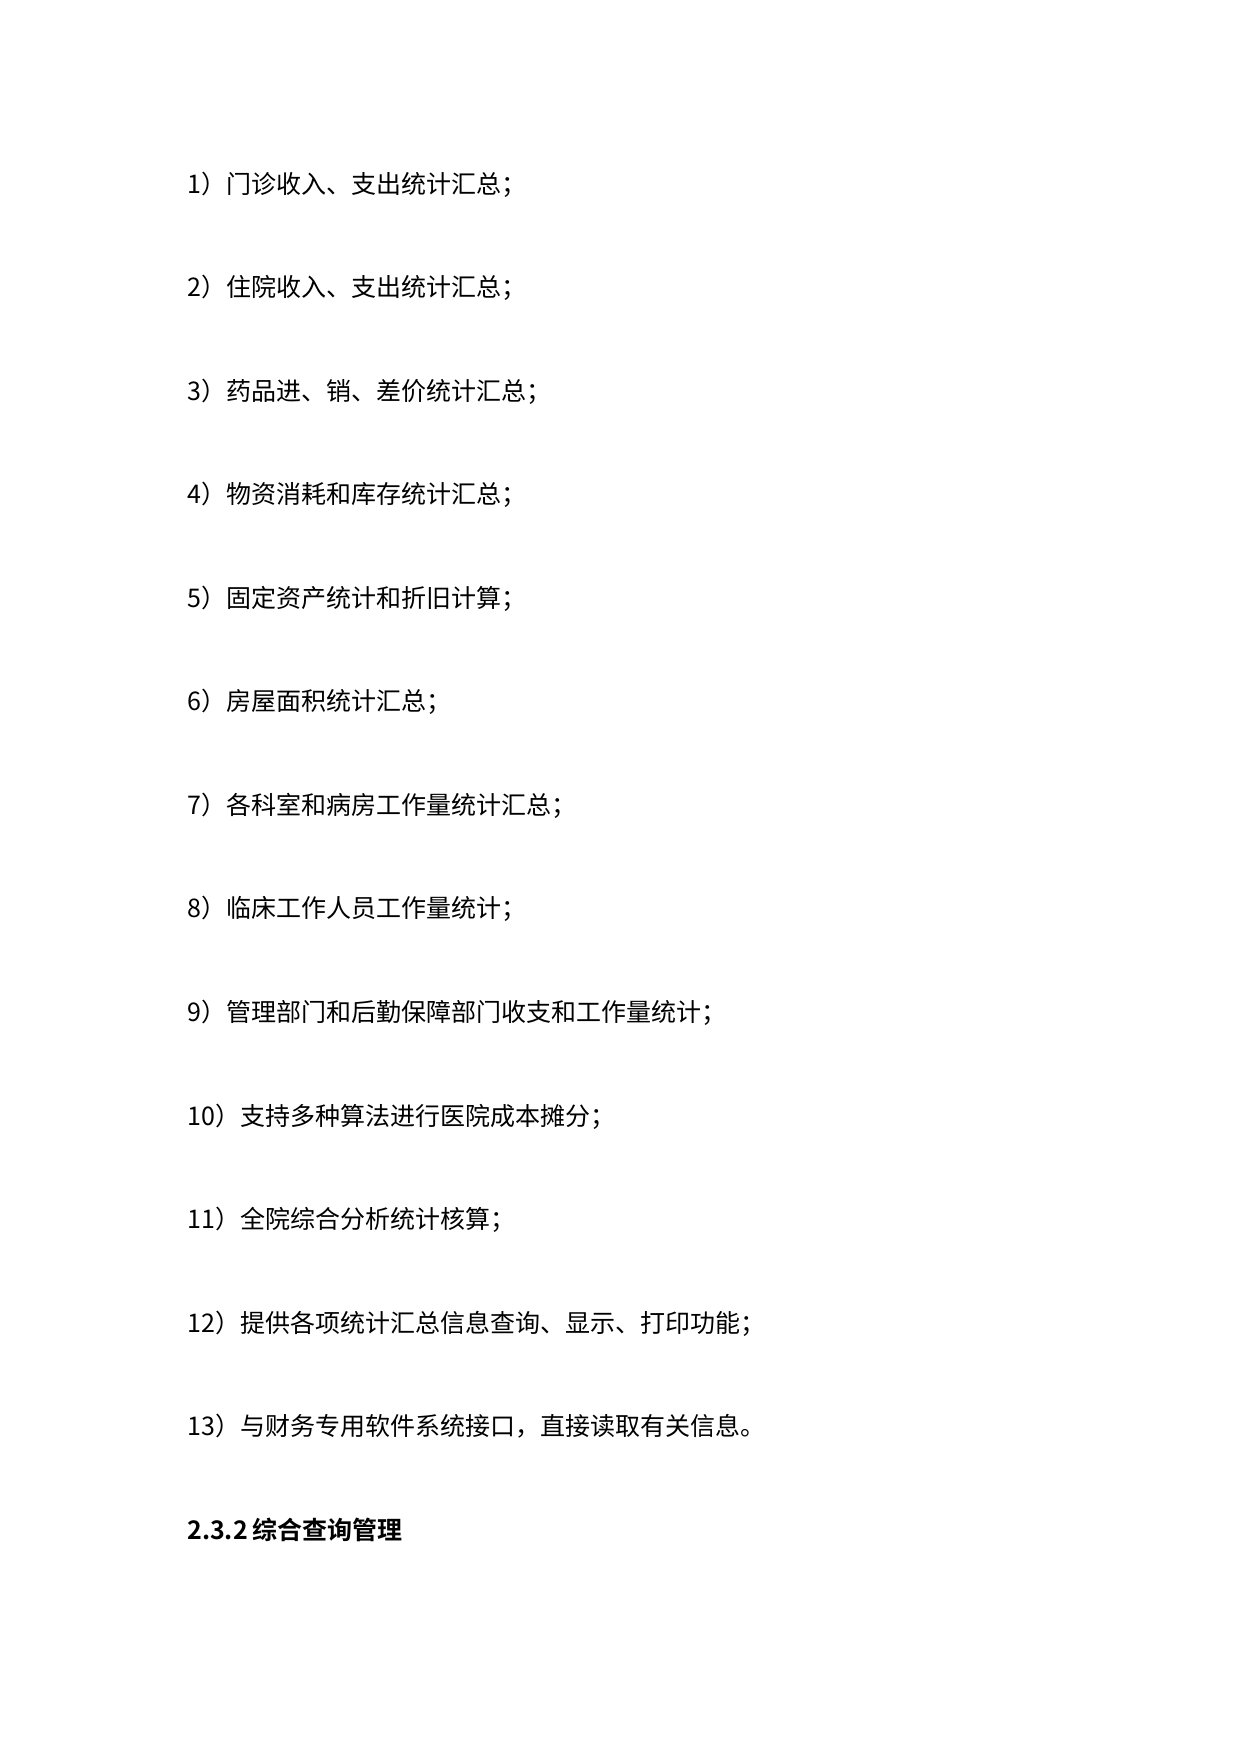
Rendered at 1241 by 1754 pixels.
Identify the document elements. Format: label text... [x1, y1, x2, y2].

text 11）全院综合分析统计核算； [187, 1187, 1053, 1248]
text 7）各科室和病房工作量统计汇总； [187, 773, 1053, 834]
text 3）药品进、销、差价统计汇总； [187, 359, 1053, 419]
text 12）提供各项统计汇总信息查询、显示、打印功能； [187, 1291, 1053, 1351]
text 13）与财务专用软件系统接口，直接读取有关信息。 [187, 1394, 1053, 1455]
text 9）管理部门和后勤保障部门收支和工作量统计； [187, 980, 1053, 1041]
text 10）支持多种算法进行医院成本摊分； [187, 1084, 1053, 1144]
text 4）物资消耗和库存统计汇总； [187, 463, 1053, 523]
text 6）房屋面积统计汇总； [187, 670, 1053, 730]
text 1）门诊收入、支出统计汇总； [187, 152, 1053, 212]
text 8）临床工作人员工作量统计； [187, 877, 1053, 937]
text 2.3.2综合查询管理 [187, 1498, 1053, 1558]
text 5）固定资产统计和折旧计算； [187, 566, 1053, 627]
text 2）住院收入、支出统计汇总； [187, 256, 1053, 316]
